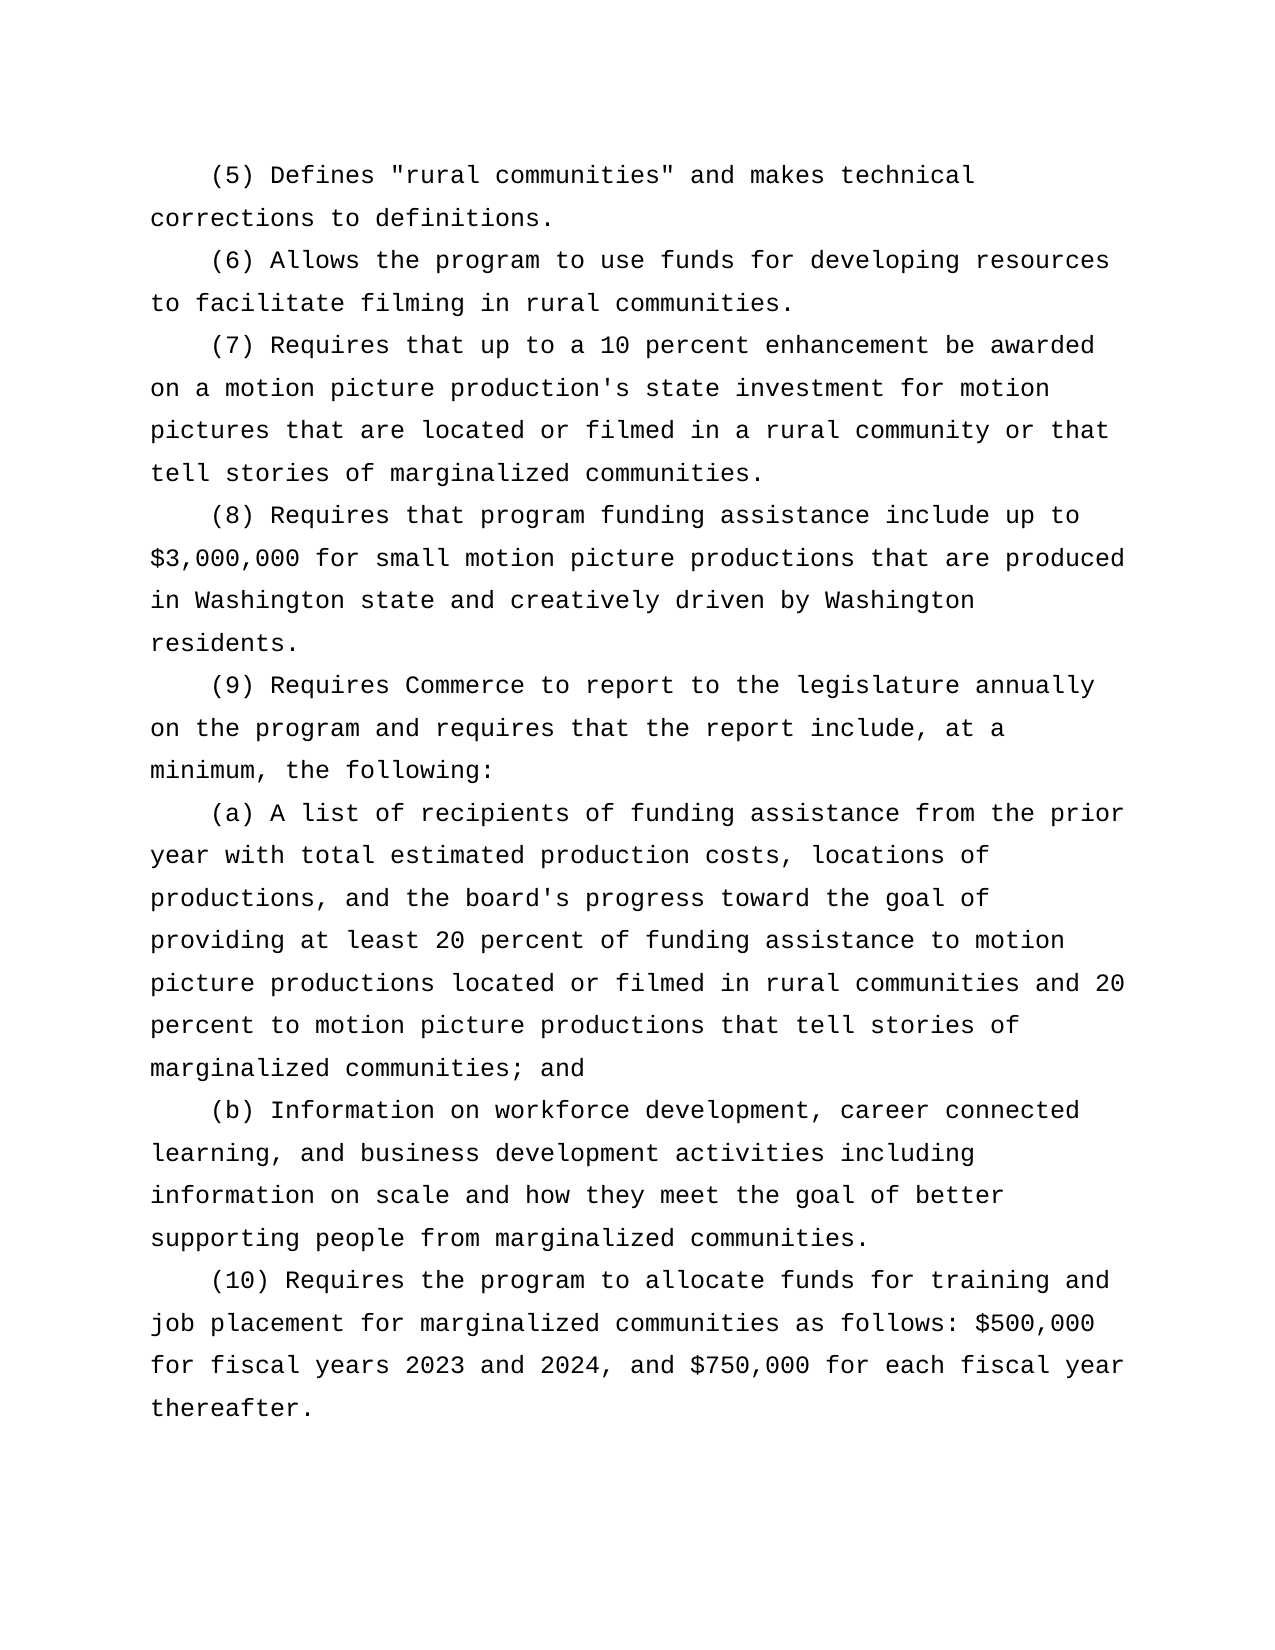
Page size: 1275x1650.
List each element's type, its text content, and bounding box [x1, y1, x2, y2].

text (b) Information on workforce development, career connected learning, and business development activities including information on scale and how they meet the goal of better supporting people from marginalized communities. [150, 1085, 1125, 1255]
text (7) Requires that up to a 10 percent enhancement be awarded on a motion picture production's state investment for motion pictures that are located or filmed in a rural community or that tell stories of marginalized communities. [150, 320, 1125, 490]
text (8) Requires that program funding assistance include up to $3,000,000 for small motion picture productions that are produced in Washington state and creatively driven by Washington residents. [150, 490, 1125, 660]
text (6) Allows the program to use funds for developing resources to facilitate filming in rural communities. [150, 235, 1125, 320]
text (5) Defines "rural communities" and makes technical corrections to definitions. [150, 150, 1125, 235]
text (9) Requires Commerce to report to the legislature annually on the program and requires that the report include, at a minimum, the following: [150, 660, 1125, 787]
text (10) Requires the program to allocate funds for training and job placement for marginalized communities as follows: $500,000 for fiscal years 2023 and 2024, and $750,000 for each fiscal year thereafter. [150, 1255, 1125, 1425]
text (a) A list of recipients of funding assistance from the prior year with total estimated production costs, locations of productions, and the board's progress toward the goal of providing at least 20 percent of funding assistance to motion picture productions located or filmed in rural communities and 20 percent to motion picture productions that tell stories of marginalized communities; and [150, 787, 1125, 1085]
